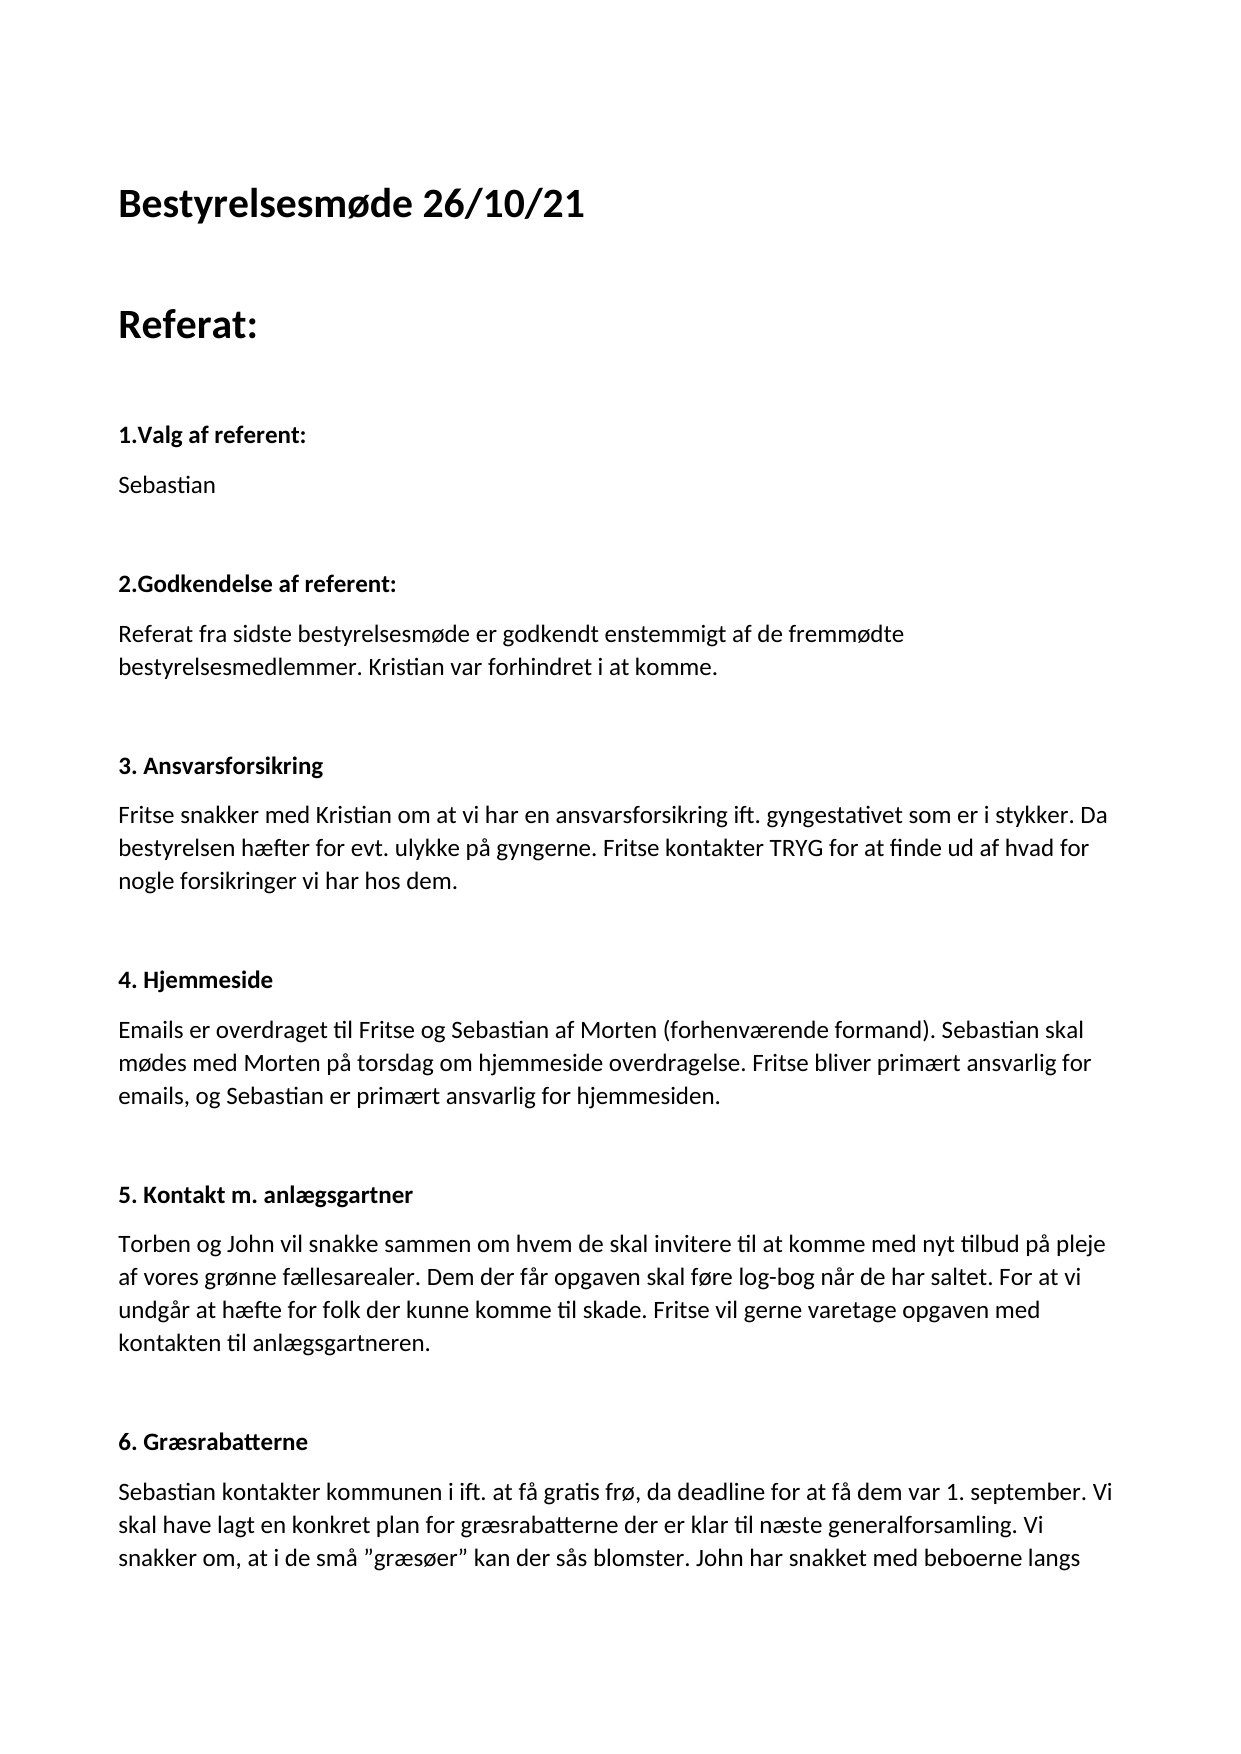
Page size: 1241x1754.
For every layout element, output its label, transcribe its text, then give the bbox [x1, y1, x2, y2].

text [118, 1476, 1122, 1572]
text 1.Valg af referent: [118, 419, 1122, 450]
text Sebastian [118, 469, 1122, 499]
text Referat fra sidste bestyrelsesmøde er godkendt enstemmigt af de fremmødte bestyrelsesmedlemmer. Kristian var forhindret i at komme. [118, 618, 1122, 681]
text Emails er overdraget til Fritse og Sebastian af Morten (forhenværende formand). Sebastian skal mødes med Morten på torsdag om hjemmeside overdragelse. Fritse bliver primært ansvarlig for emails, og Sebastian er primært ansvarlig for hjemmesiden. [118, 1014, 1122, 1110]
text 4. Hjemmeside [118, 964, 1122, 995]
text Fritse snakker med Kristian om at vi har en ansvarsforsikring ift. gyngestativet som er i stykker. Da bestyrelsen hæfter for evt. ulykke på gyngerne. Fritse kontakter TRYG for at finde ud af hvad for nogle forsikringer vi har hos dem. [118, 799, 1122, 896]
text 6. Græsrabatterne [118, 1427, 1122, 1457]
text Bestyrelsesmøde 26/10/21 [118, 177, 1122, 228]
text 3. Ansvarsforsikring [118, 750, 1122, 780]
text 5. Kontakt m. anlægsgartner [118, 1179, 1122, 1209]
text 2.Godkendelse af referent: [118, 568, 1122, 599]
text Torben og John vil snakke sammen om hvem de skal invitere til at komme med nyt tilbud på pleje af vores grønne fællesarealer. Dem der får opgaven skal føre log-bog når de har saltet. For at vi undgår at hæfte for folk der kunne komme til skade. Fritse vil gerne varetage opgaven med kontakten til anlægsgartneren. [118, 1229, 1122, 1358]
text Referat: [118, 298, 1122, 349]
